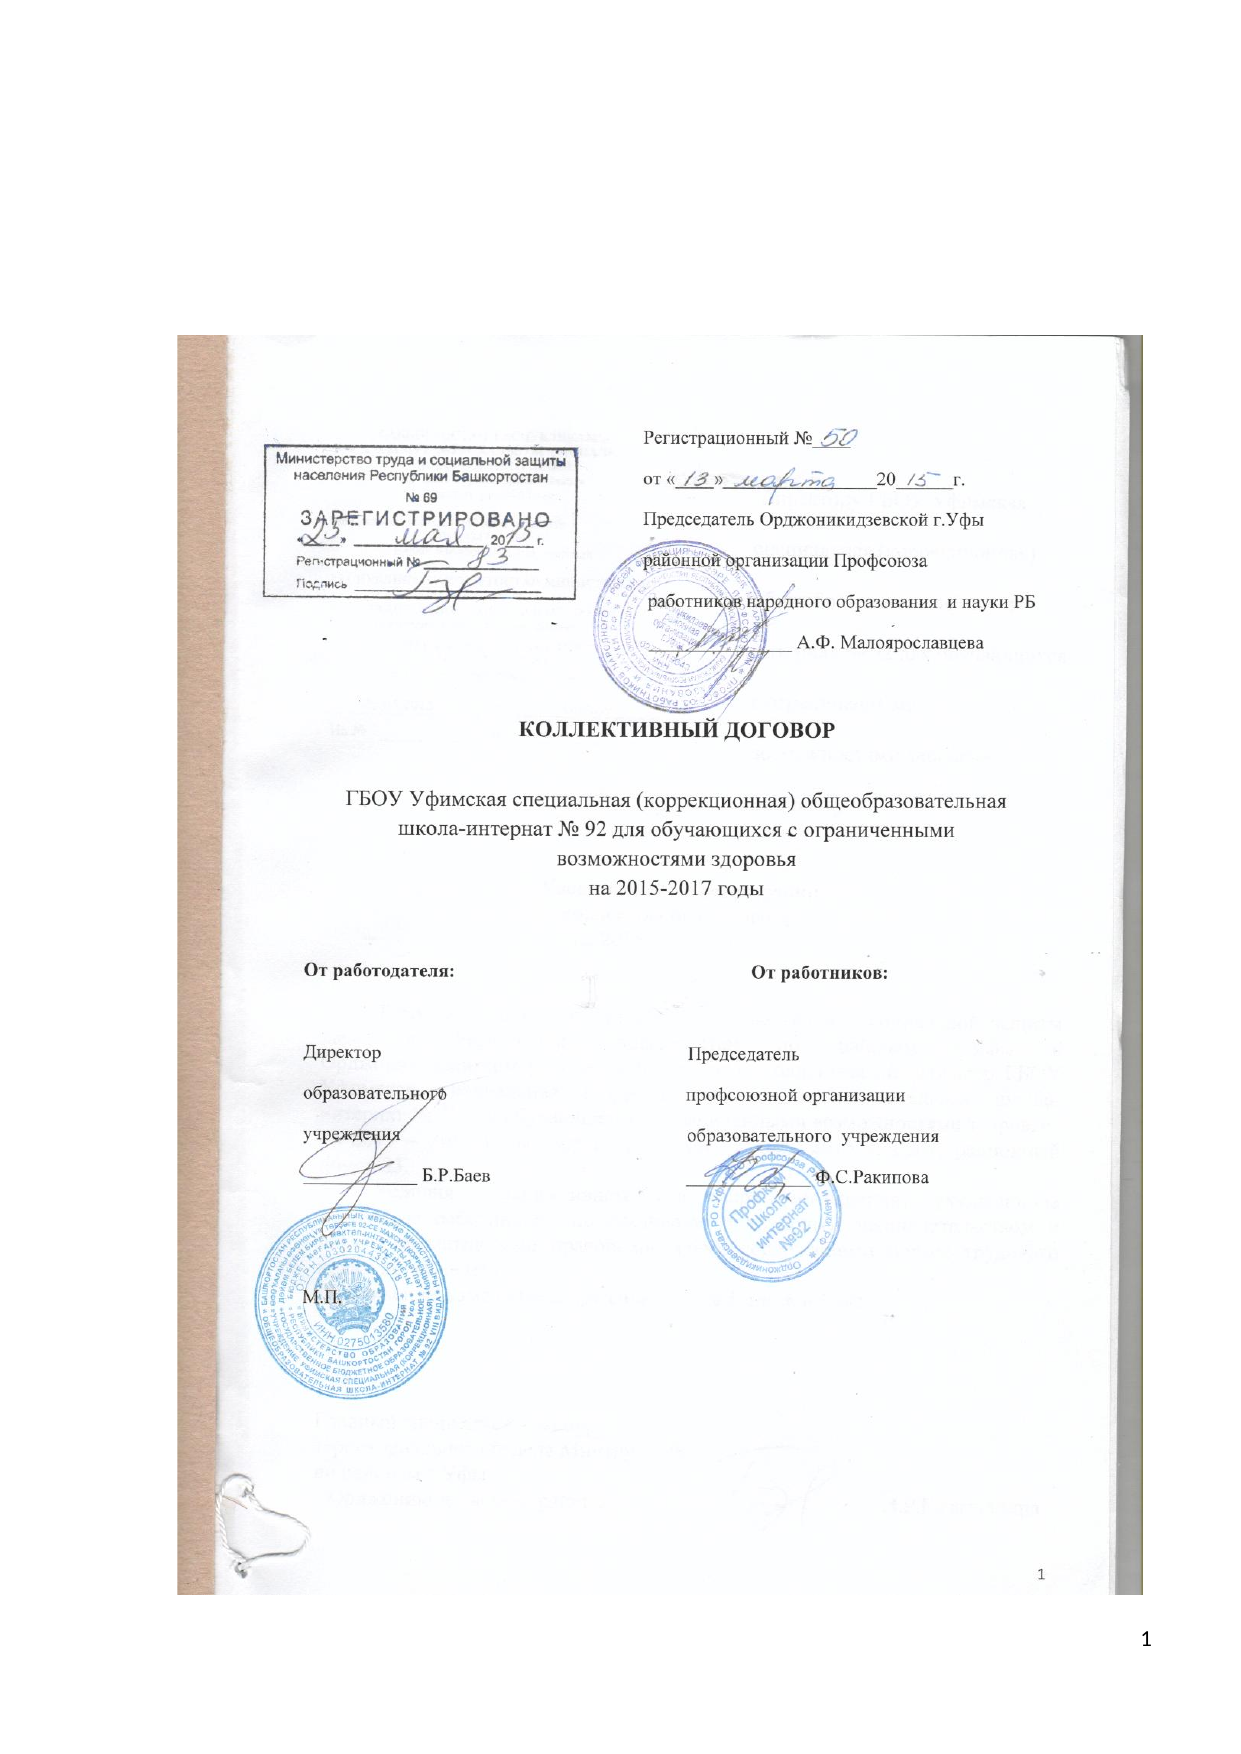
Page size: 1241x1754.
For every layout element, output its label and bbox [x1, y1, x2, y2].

picture [177, 335, 1152, 1595]
